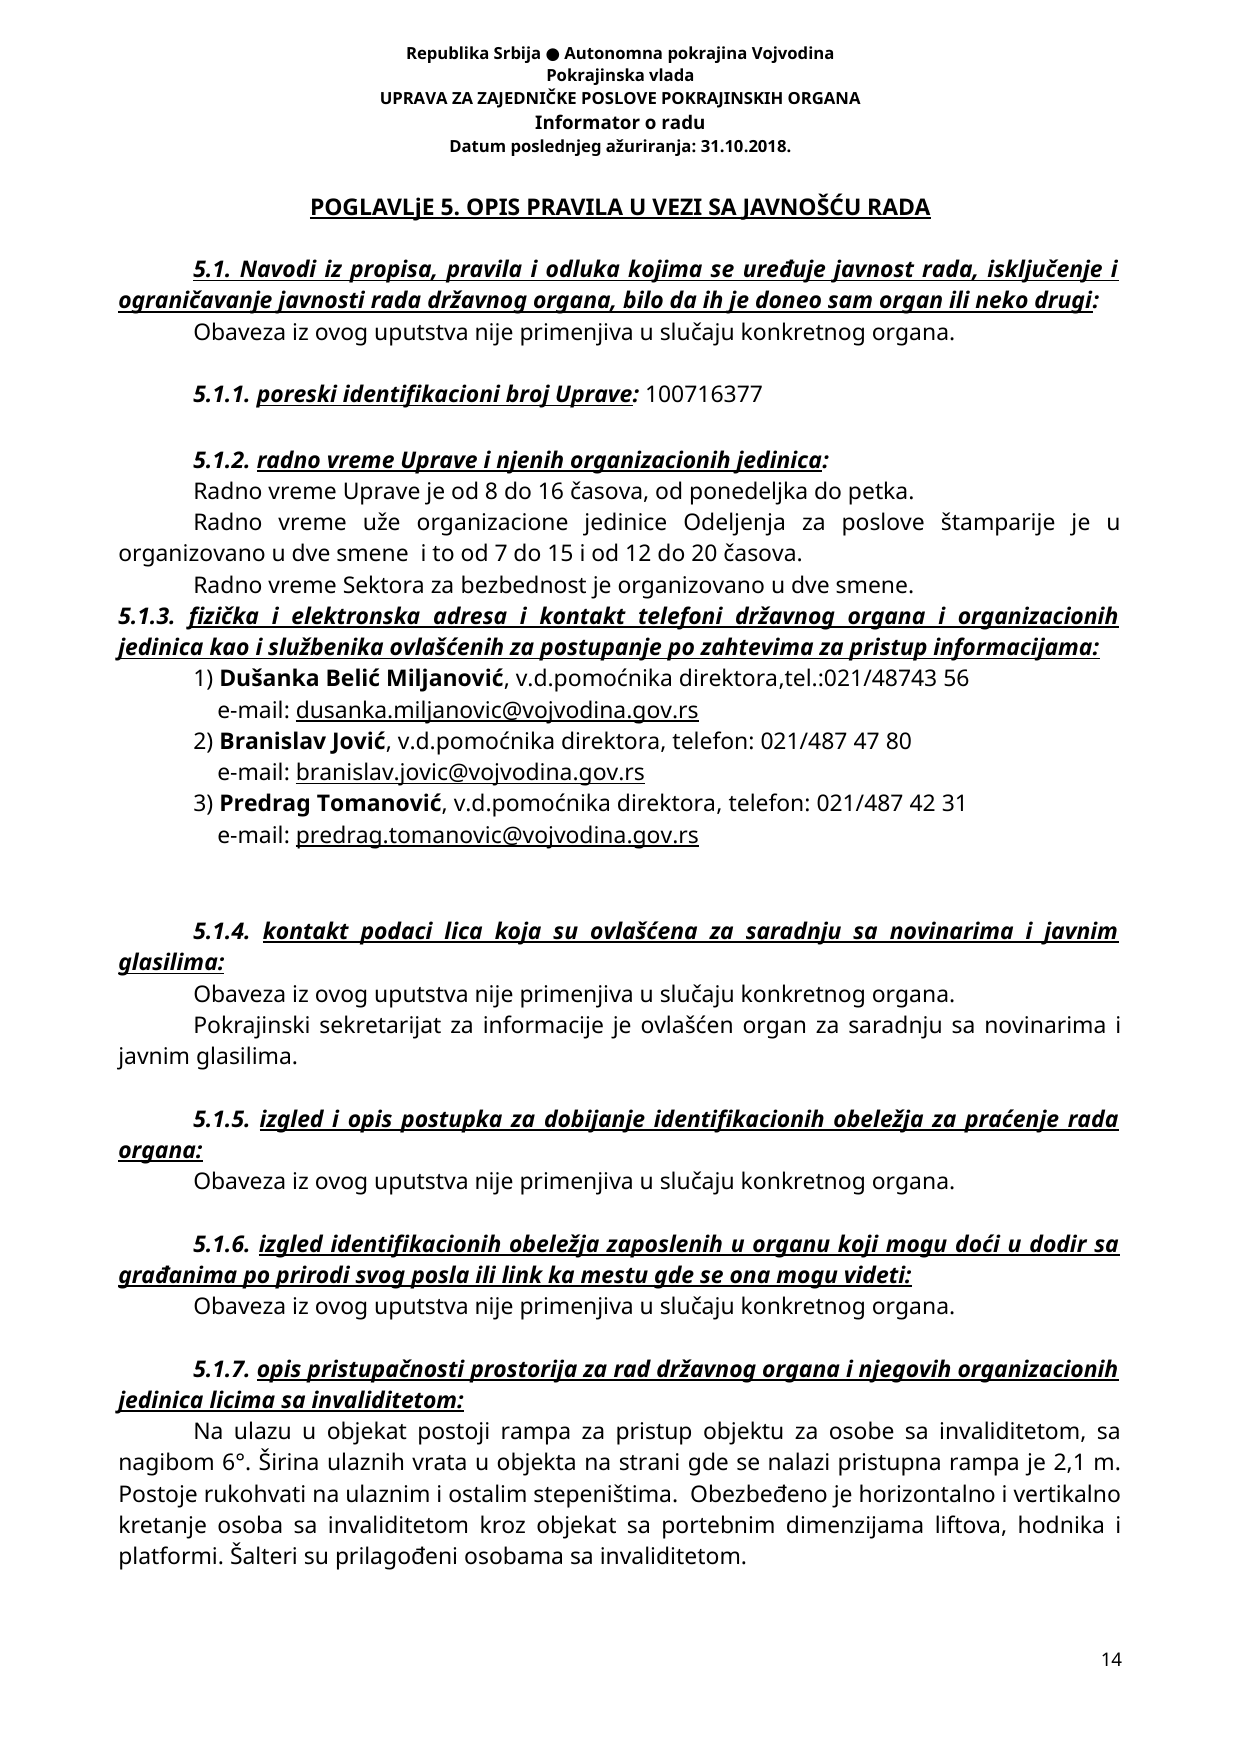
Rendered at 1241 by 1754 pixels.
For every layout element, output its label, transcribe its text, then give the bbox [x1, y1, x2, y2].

text Obaveza iz ovog uputstva nije primenjiva u slučaju konkretnog organa. [118, 978, 1122, 1009]
text Radno vreme Uprave je od 8 do 16 časova, od ponedelјka do petka. [118, 475, 1122, 506]
text e-mail: predrag.tomanovic@vojvodina.gov.rs [112, 818, 1122, 850]
text Pokrajinski sekretarijat za informacije je ovlašćen organ za saradnju sa novinarima i javnim glasilima. [118, 1009, 1122, 1071]
text Obaveza iz ovog uputstva nije primenjiva u slučaju konkretnog organa. [118, 1165, 1122, 1196]
text 5.1.5. izgled i opis postupka za dobijanje identifikacionih obeležja za praćenje rada organa: [118, 1103, 1122, 1165]
text 5.1. Navodi iz propisa, pravila i odluka kojima se uređuje javnost rada, isklјučenje i ograničavanje javnosti rada državnog organa, bilo da ih je doneo sam organ ili neko drugi: [118, 253, 1122, 316]
text 5.1.7. opis pristupačnosti prostorija za rad državnog organa i njegovih organizacionih jedinica licima sa invaliditetom: [118, 1353, 1122, 1415]
text 1) Dušanka Belić Milјanović, v.d.pomoćnika direktora,tel.:021/48743 56 [112, 662, 1122, 693]
subtitle POGLAVLjE 5. OPIS PRAVILA U VEZI SA JAVNOŠĆU RADA [118, 191, 1122, 222]
text 2) Branislav Jović, v.d.pomoćnika direktora, telefon: 021/487 47 80 [112, 725, 1122, 756]
text e-mail: branislav.jovic@vojvodina.gov.rs [112, 756, 1122, 787]
text 3) Predrag Tomanović, v.d.pomoćnika direktora, telefon: 021/487 42 31 [112, 787, 1122, 818]
text Radno vreme uže organizacione jedinice Odelјenja za poslove štamparije je u organizovano u dve smene i to od 7 do 15 i od 12 do 20 časova. [118, 506, 1122, 568]
text Obaveza iz ovog uputstva nije primenjiva u slučaju konkretnog organa. [118, 316, 1122, 347]
text Na ulazu u objekat postoji rampa za pristup objektu za osobe sa invaliditetom, sa nagibom 6°. Širina ulaznih vrata u objekta na strani gde se nalazi pristupna rampa je 2,1 m. Postoje rukohvati na ulaznim i ostalim stepeništima. Obezbeđeno je horizontalno i vertikalno kretanje osoba sa invaliditetom kroz objekat sa portebnim dimenzijama liftova, hodnika i platformi. Šalteri su prilagođeni osobama sa invaliditetom. [118, 1415, 1122, 1571]
text 5.1.4. kontakt podaci lica koja su ovlašćena za saradnju sa novinarima i javnim glasilima: [118, 915, 1122, 978]
text 5.1.6. izgled identifikacionih obeležja zaposlenih u organu koji mogu doći u dodir sa građanima po prirodi svog posla ili link ka mestu gde se ona mogu videti: [118, 1228, 1122, 1290]
text e-mail: dusanka.miljanovic@vojvodina.gov.rs [112, 693, 1122, 725]
text 5.1.3. fizička i elektronska adresa i kontakt telefoni državnog organa i organizacionih jedinica kao i službenika ovlašćenih za postupanje po zahtevima za pristup informacijama: [118, 600, 1122, 662]
text 5.1.1. poreski identifikacioni broj Uprave: 100716377 [118, 378, 1122, 409]
text Obaveza iz ovog uputstva nije primenjiva u slučaju konkretnog organa. [118, 1290, 1122, 1321]
text 5.1.2. radno vreme Uprave i njenih organizacionih jedinica: [118, 443, 1122, 475]
text Radno vreme Sektora za bezbednost je organizovano u dve smene. [118, 568, 1122, 600]
